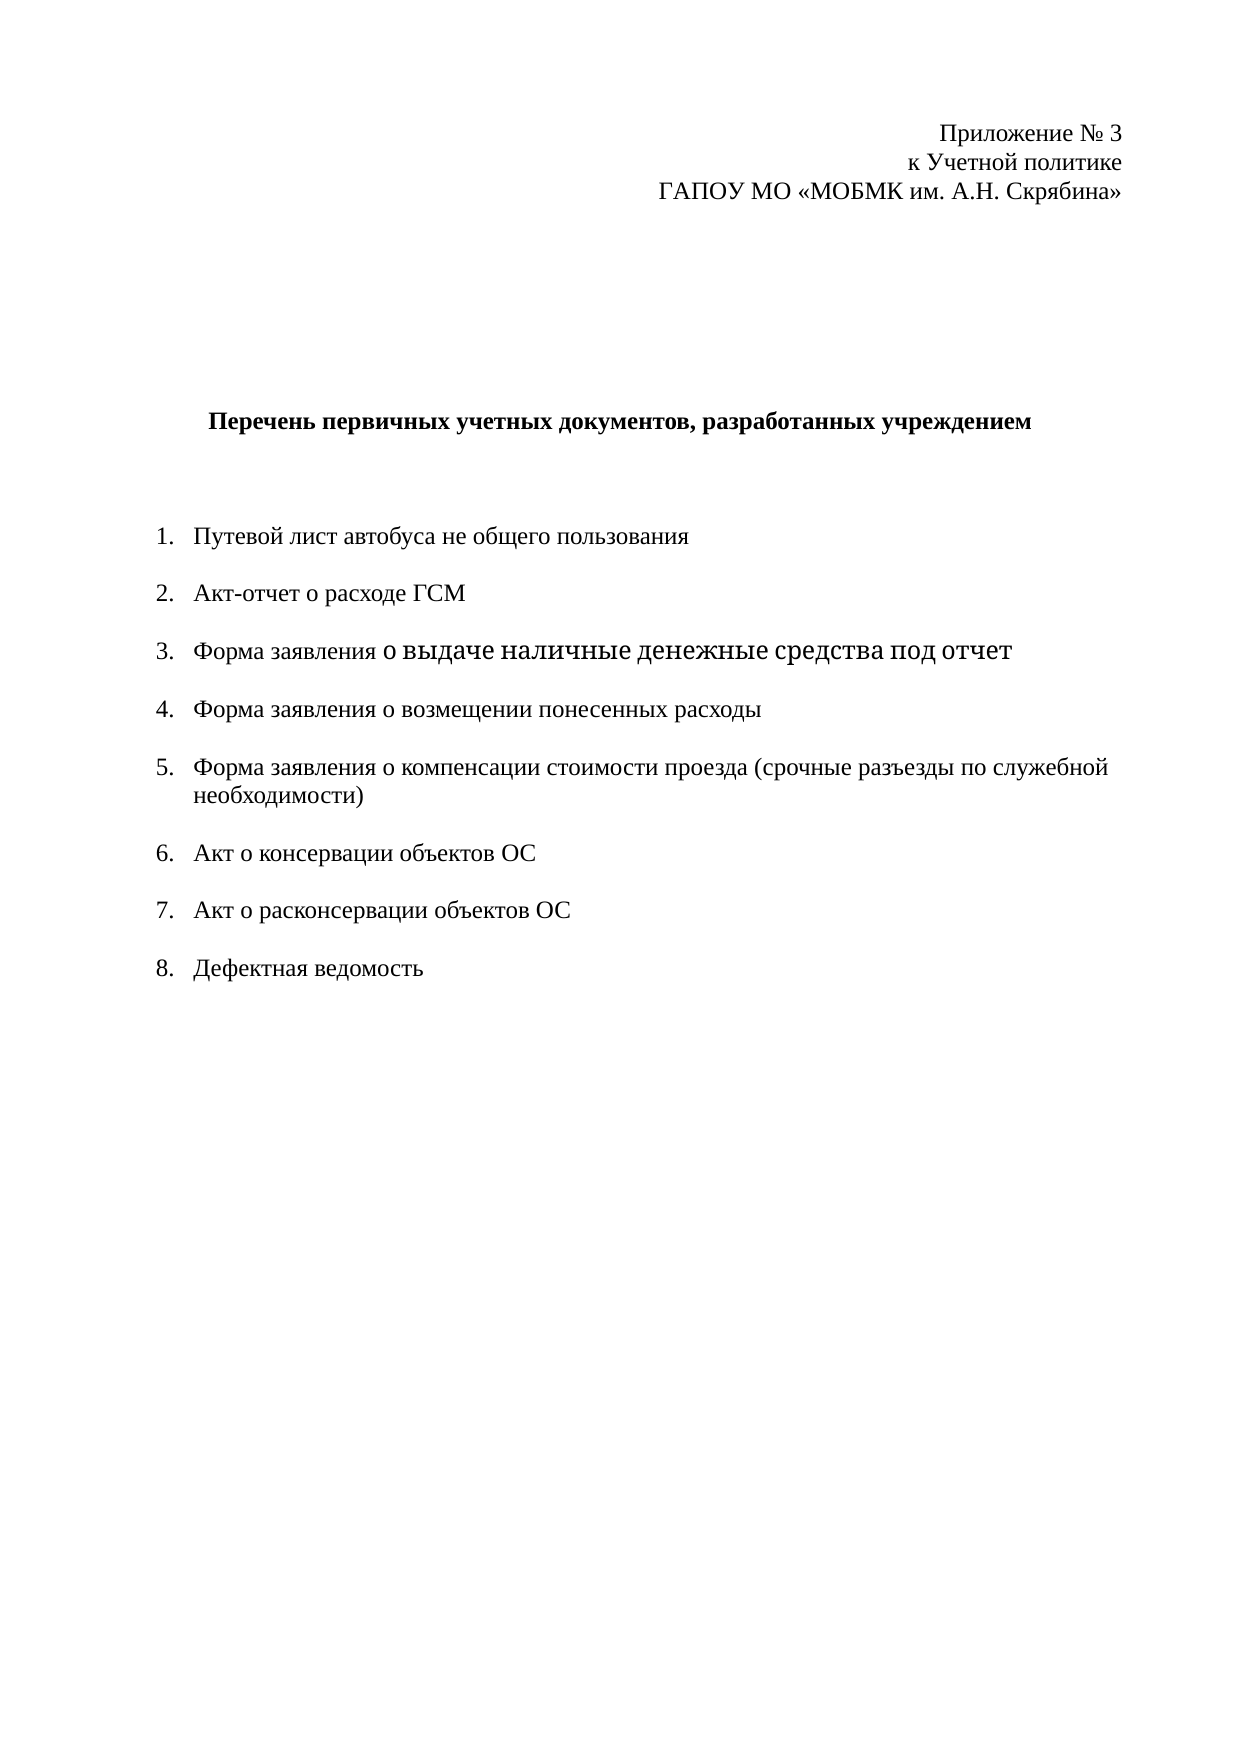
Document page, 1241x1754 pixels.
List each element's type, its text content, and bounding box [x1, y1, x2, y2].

list Акт о консервации объектов ОС [156, 838, 1122, 867]
text к Учетной политике [118, 147, 1122, 176]
text Перечень первичных учетных документов, разработанных учреждением [118, 406, 1122, 434]
list Форма заявления о выдаче наличные денежные средства под отчет [156, 636, 1122, 665]
list Форма заявления о возмещении понесенных расходы [156, 694, 1122, 723]
list Акт-отчет о расходе ГСМ [156, 578, 1122, 607]
list Форма заявления о компенсации стоимости проезда (срочные разъезды по служебной необходимости) [156, 752, 1122, 809]
text Приложение № 3 [118, 118, 1122, 147]
text ГАПОУ МО «МОБМК им. А.Н. Скрябина» [118, 176, 1122, 204]
list Дефектная ведомость [156, 953, 1122, 982]
list Путевой лист автобуса не общего пользования [156, 521, 1122, 549]
list Акт о расконсервации объектов ОС [156, 895, 1122, 924]
